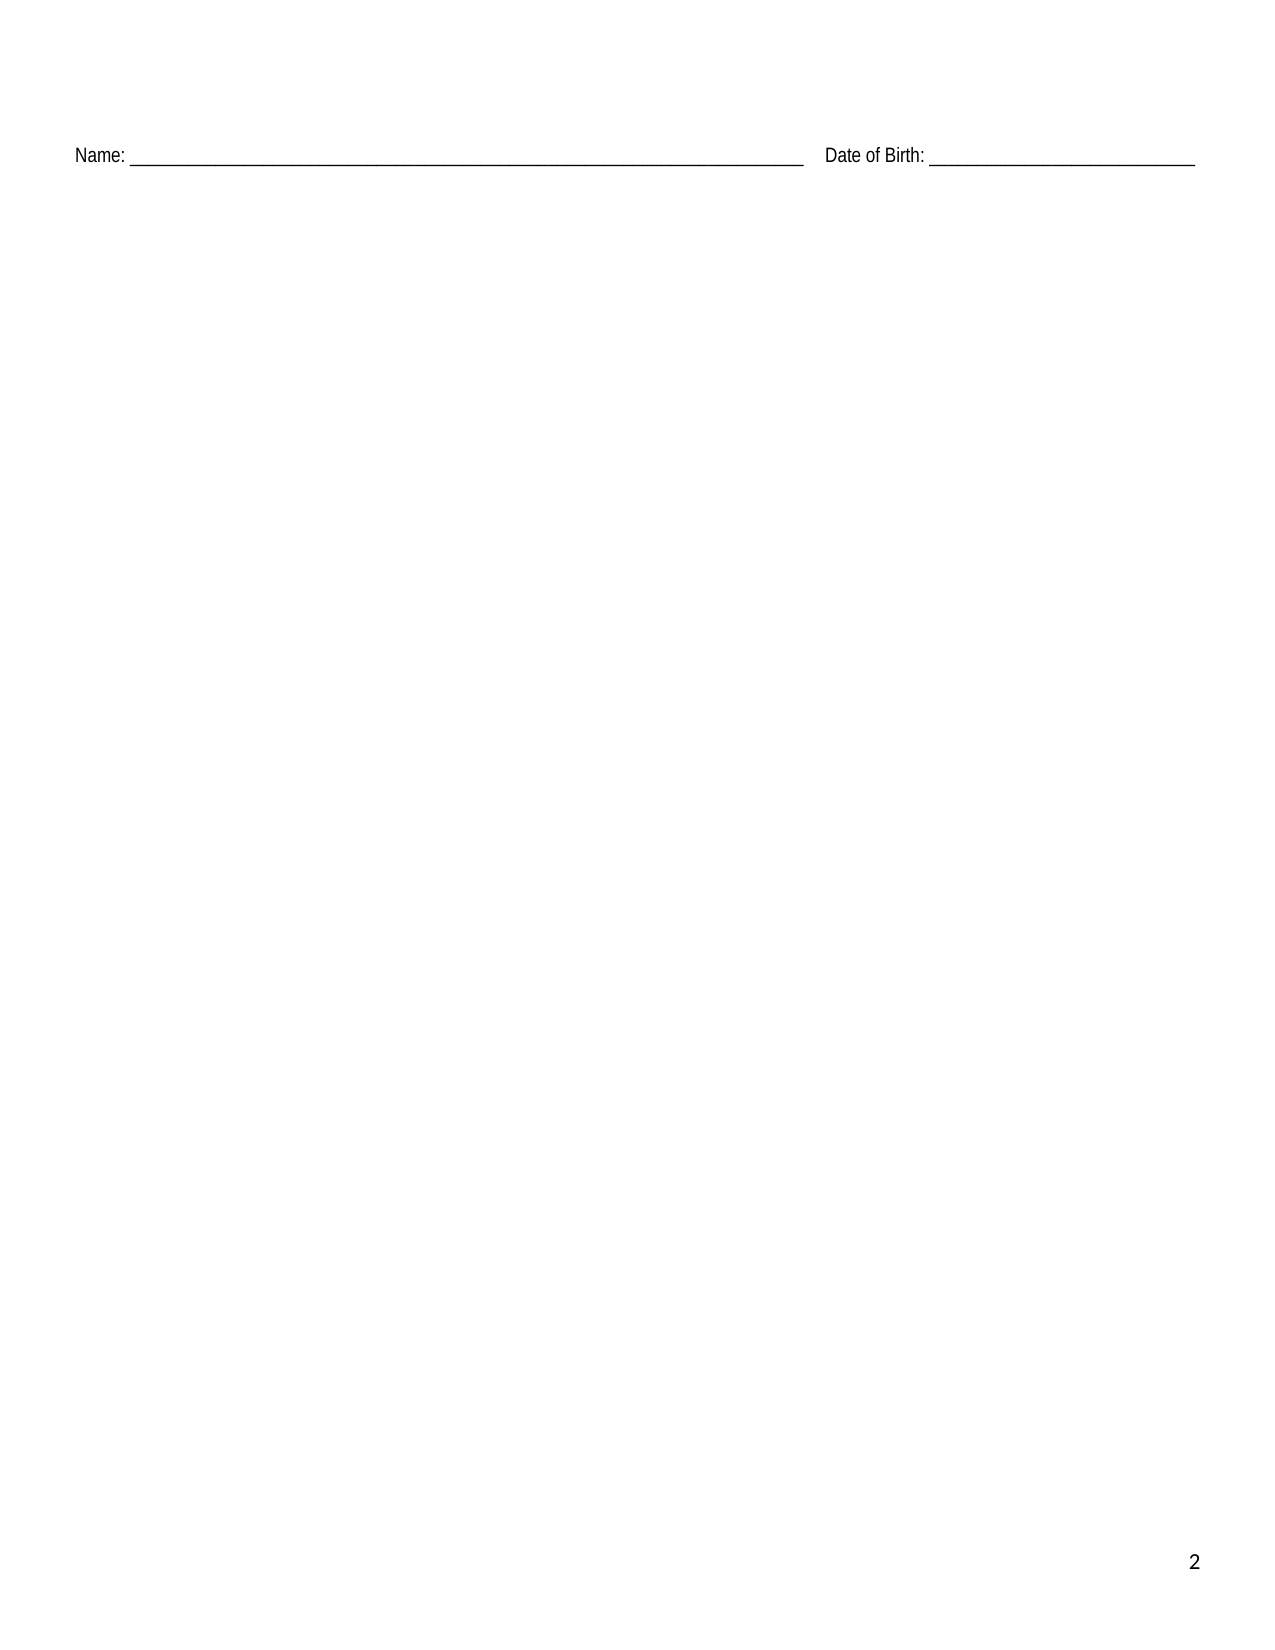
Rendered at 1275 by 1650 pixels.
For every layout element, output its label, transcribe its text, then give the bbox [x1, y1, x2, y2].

list Name: _______________________________________________________________________ Date of Birth: ____________________________ [75, 143, 1200, 167]
